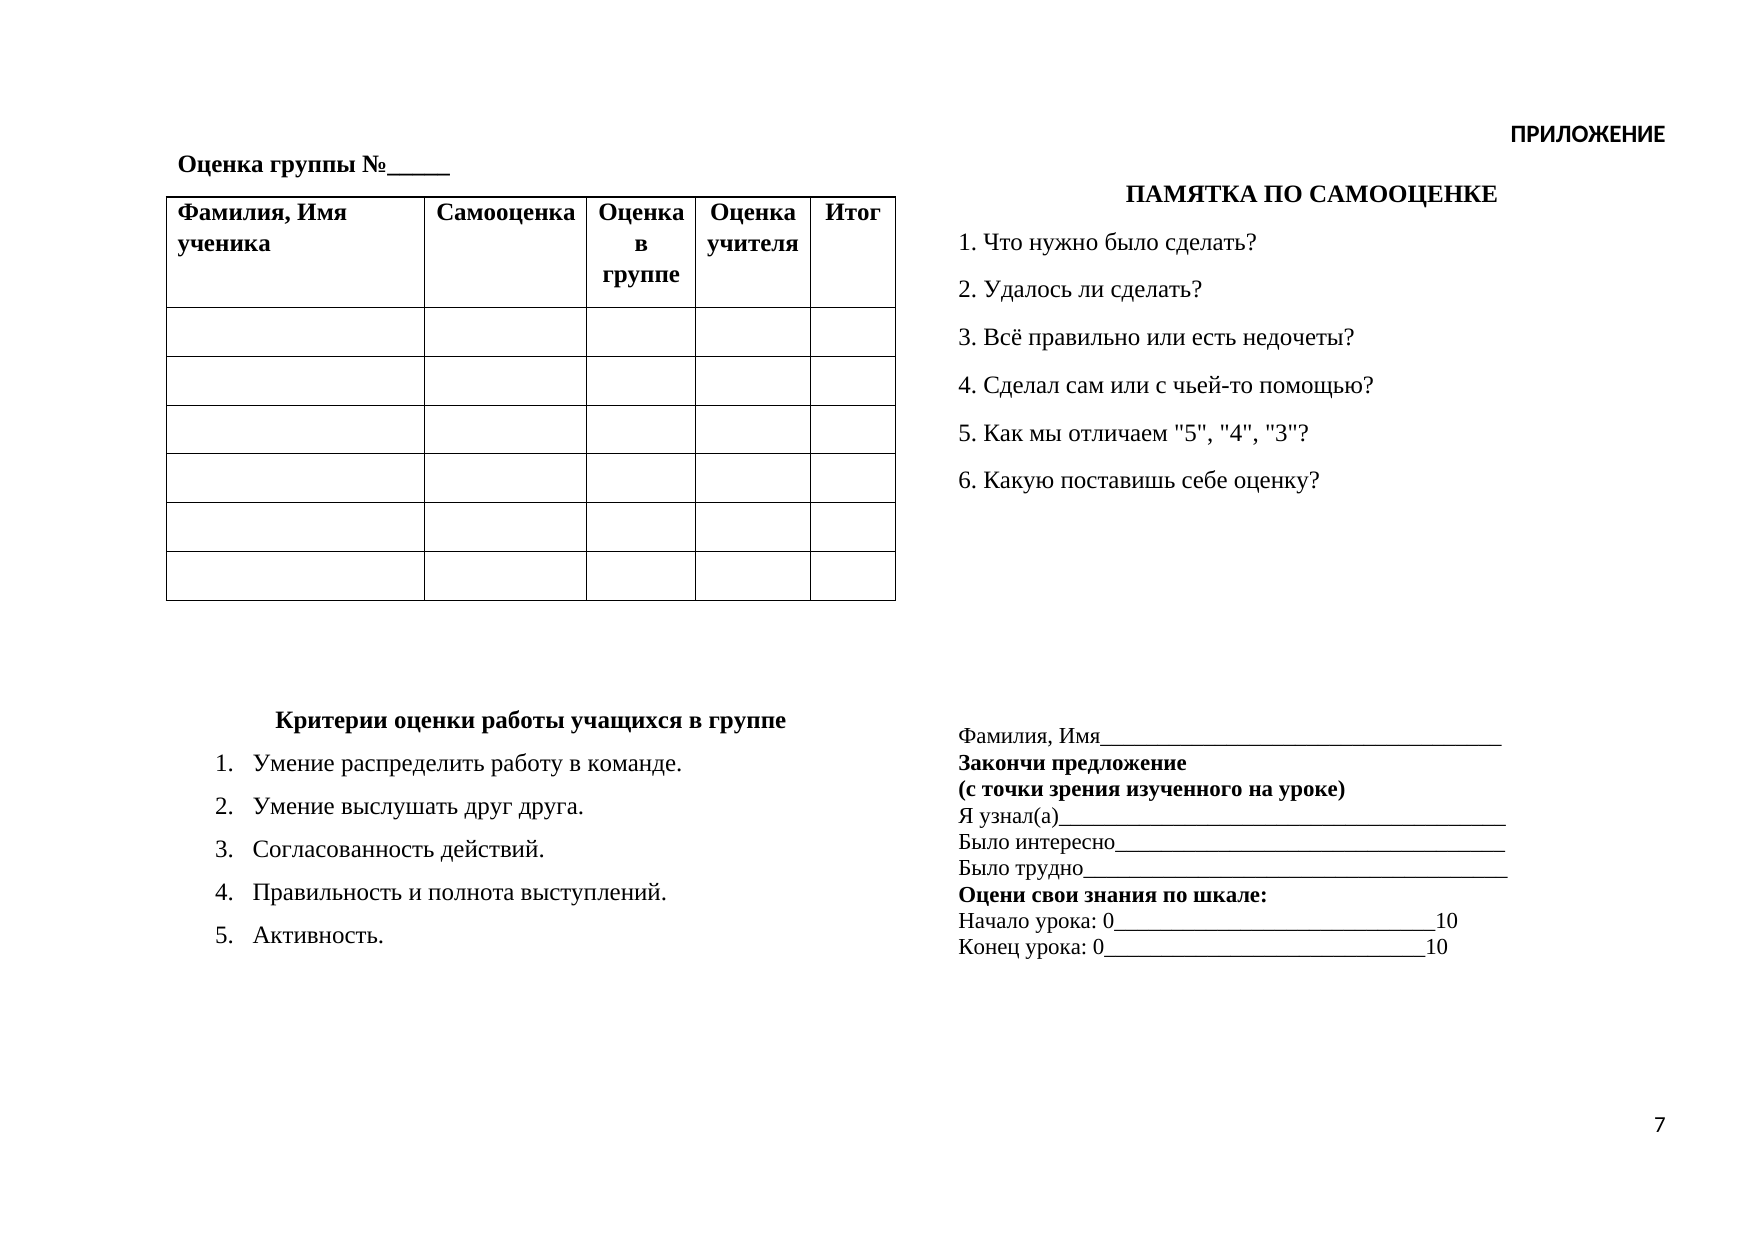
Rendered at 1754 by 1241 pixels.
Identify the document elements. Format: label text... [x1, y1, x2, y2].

table_cell [811, 308, 895, 356]
text 5. Как мы отличаем "5", "4", "3"? [958, 418, 1665, 446]
table_cell [696, 357, 810, 404]
table_cell [587, 357, 695, 404]
text Начало урока: 0____________________________10 [958, 907, 1665, 933]
table_cell [587, 503, 695, 551]
table_header Оценка учителя [696, 198, 810, 307]
list Активность. [215, 920, 884, 949]
table_cell [167, 552, 424, 599]
table_cell [587, 454, 695, 502]
table_cell [587, 308, 695, 356]
text Было интересно__________________________________ [958, 828, 1665, 854]
text Конец урока: 0____________________________10 [958, 933, 1665, 960]
text ПАМЯТКА ПО САМООЦЕНКЕ [958, 179, 1665, 208]
table_cell [425, 308, 586, 356]
text 3. Всё правильно или есть недочеты? [958, 322, 1665, 351]
table_cell [167, 454, 424, 502]
table_cell [696, 406, 810, 453]
table_cell [425, 503, 586, 551]
table_cell [587, 552, 695, 599]
table_cell [811, 503, 895, 551]
table_header Итог [811, 198, 895, 307]
table_cell [425, 454, 586, 502]
list Согласованность действий. [215, 834, 884, 863]
table_header Фамилия, Имя ученика [167, 198, 424, 307]
text Фамилия, Имя___________________________________ [958, 723, 1665, 749]
table_cell [425, 357, 586, 404]
text 6. Какую поставишь себе оценку? [958, 465, 1665, 494]
text Оцени свои знания по шкале: [958, 881, 1665, 907]
text 4. Сделал сам или с чьей-то помощью? [958, 370, 1665, 399]
list Умение распределить работу в команде. [215, 748, 884, 777]
table_cell [696, 552, 810, 599]
table_cell [696, 454, 810, 502]
text 1. Что нужно было сделать? [958, 227, 1665, 256]
text Я узнал(а)_______________________________________ [958, 802, 1665, 828]
table_cell [167, 503, 424, 551]
text Закончи предложение [958, 749, 1665, 775]
list Правильность и полнота выступлений. [215, 877, 884, 906]
table_header Оценка в группе [587, 198, 695, 307]
text Оценка группы №_____ [177, 149, 884, 177]
table_cell [811, 552, 895, 599]
table_cell [696, 308, 810, 356]
table_cell [425, 406, 586, 453]
table_cell [587, 406, 695, 453]
text ПРИЛОЖЕНИЕ [177, 118, 1665, 149]
table_cell [167, 308, 424, 356]
text Критерии оценки работы учащихся в группе [177, 705, 884, 733]
text Было трудно_____________________________________ [958, 854, 1665, 881]
text 2. Удалось ли сделать? [958, 274, 1665, 303]
table_cell [696, 503, 810, 551]
table_cell [811, 454, 895, 502]
table_cell [167, 357, 424, 404]
table_header Самооценка [425, 198, 586, 307]
table_cell [425, 552, 586, 599]
text (с точки зрения изученного на уроке) [958, 775, 1665, 802]
table_cell [811, 406, 895, 453]
table_cell [167, 406, 424, 453]
table_cell [811, 357, 895, 404]
list Умение выслушать друг друга. [215, 791, 884, 820]
